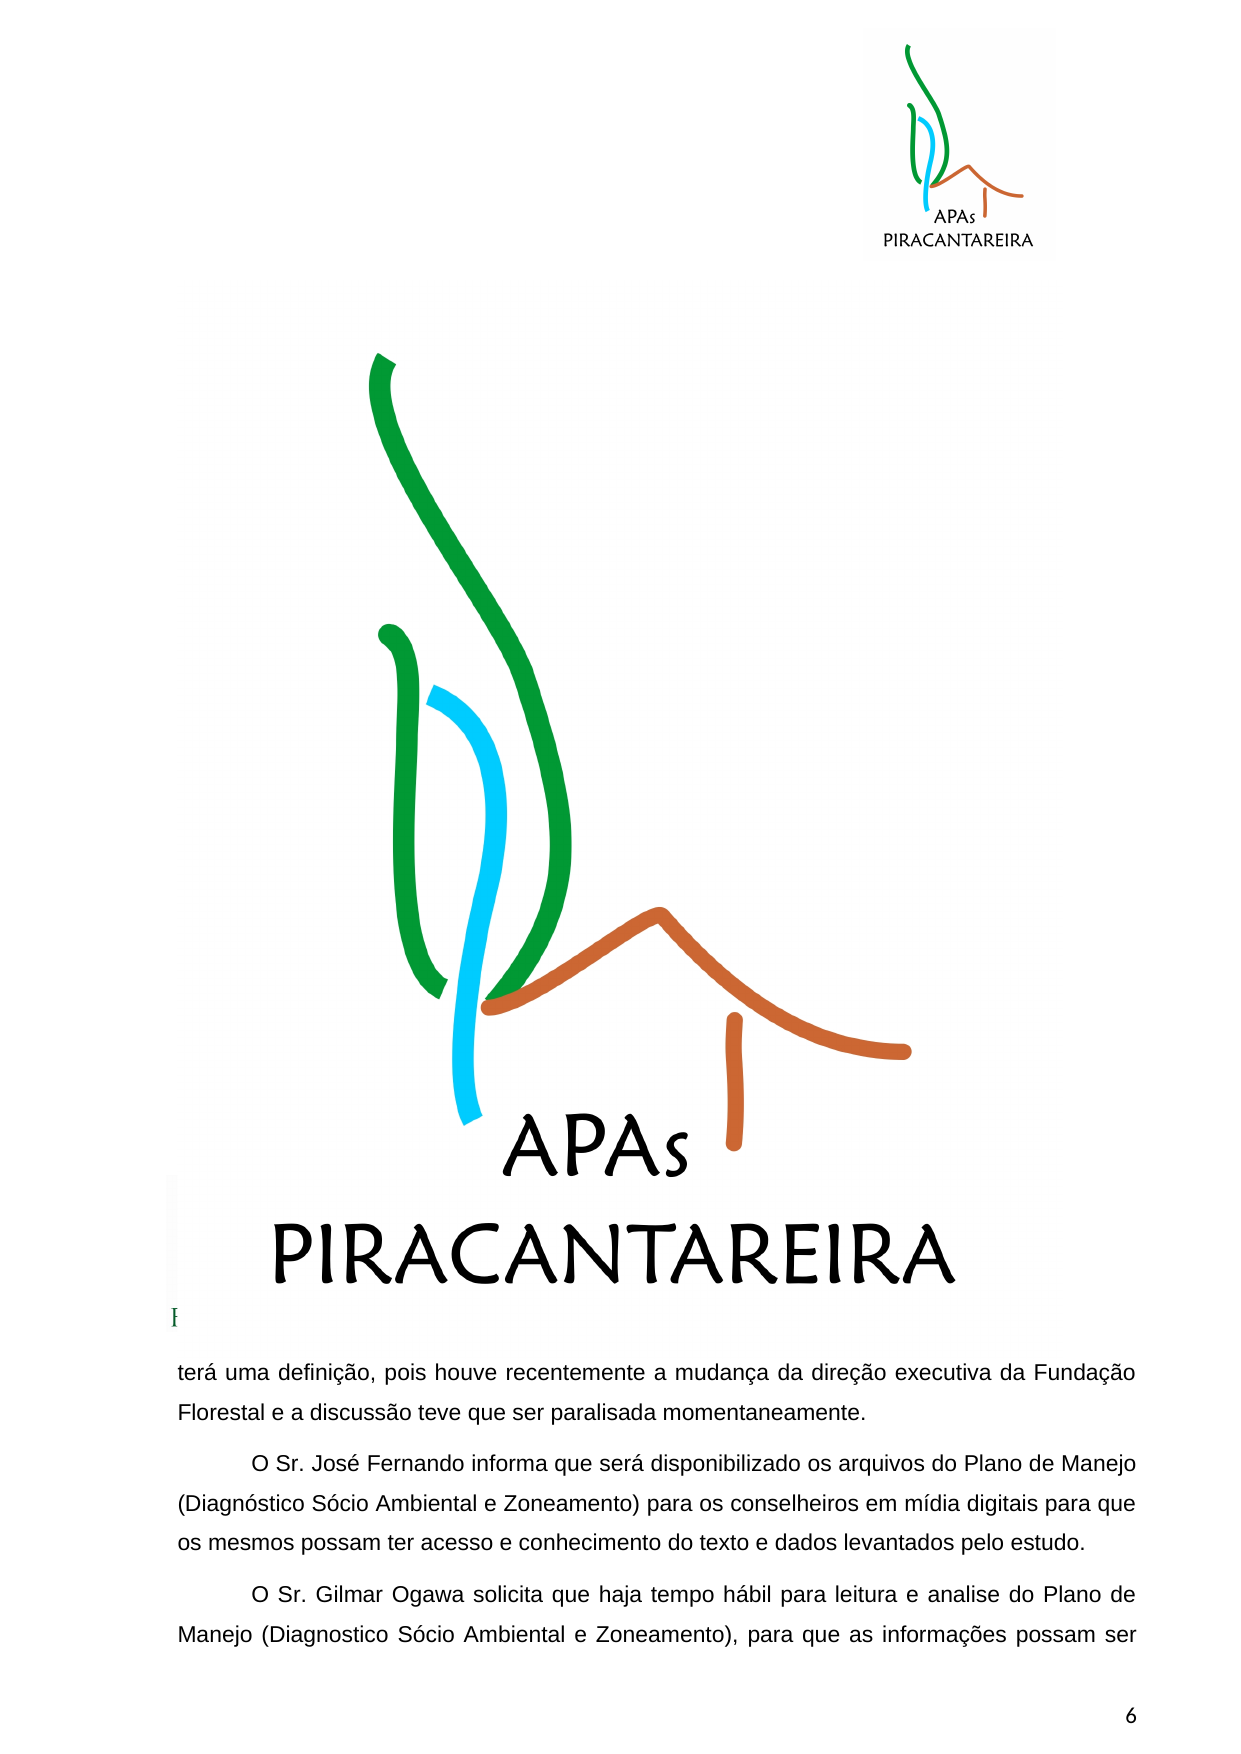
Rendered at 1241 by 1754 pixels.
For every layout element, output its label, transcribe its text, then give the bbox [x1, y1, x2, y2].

text Informando ainda que não foi possível o aditamento de contrato com a empresa Lenc para a elaboração de Programas de Gestão, sendo que o próximo passo para a condução da finalização do Plano de Manejo, está sendo discutido pela Fundação Florestal e que em breve terá uma definição, pois houve recentemente a mudança da direção executiva da Fundação Florestal e a discussão teve que ser paralisada momentaneamente. [177, 1359, 1137, 1425]
text O Sr. José Fernando informa que será disponibilizado os arquivos do Plano de Manejo (Diagnóstico Sócio Ambiental e Zoneamento) para os conselheiros em mídia digitais para que os mesmos possam ter acesso e conhecimento do texto e dados levantados pelo estudo. [177, 1450, 1137, 1556]
text O Sr. Gilmar Ogawa solicita que haja tempo hábil para leitura e analise do Plano de Manejo (Diagnostico Sócio Ambiental e Zoneamento), para que as informações possam ser levadas aos produtores rurais de uma forma mais simples e clara, pois os produtores não entenderiam o estudo da forma que está escrito. [177, 1581, 1137, 1647]
picture [166, 280, 1064, 1359]
picture [863, 28, 1057, 261]
